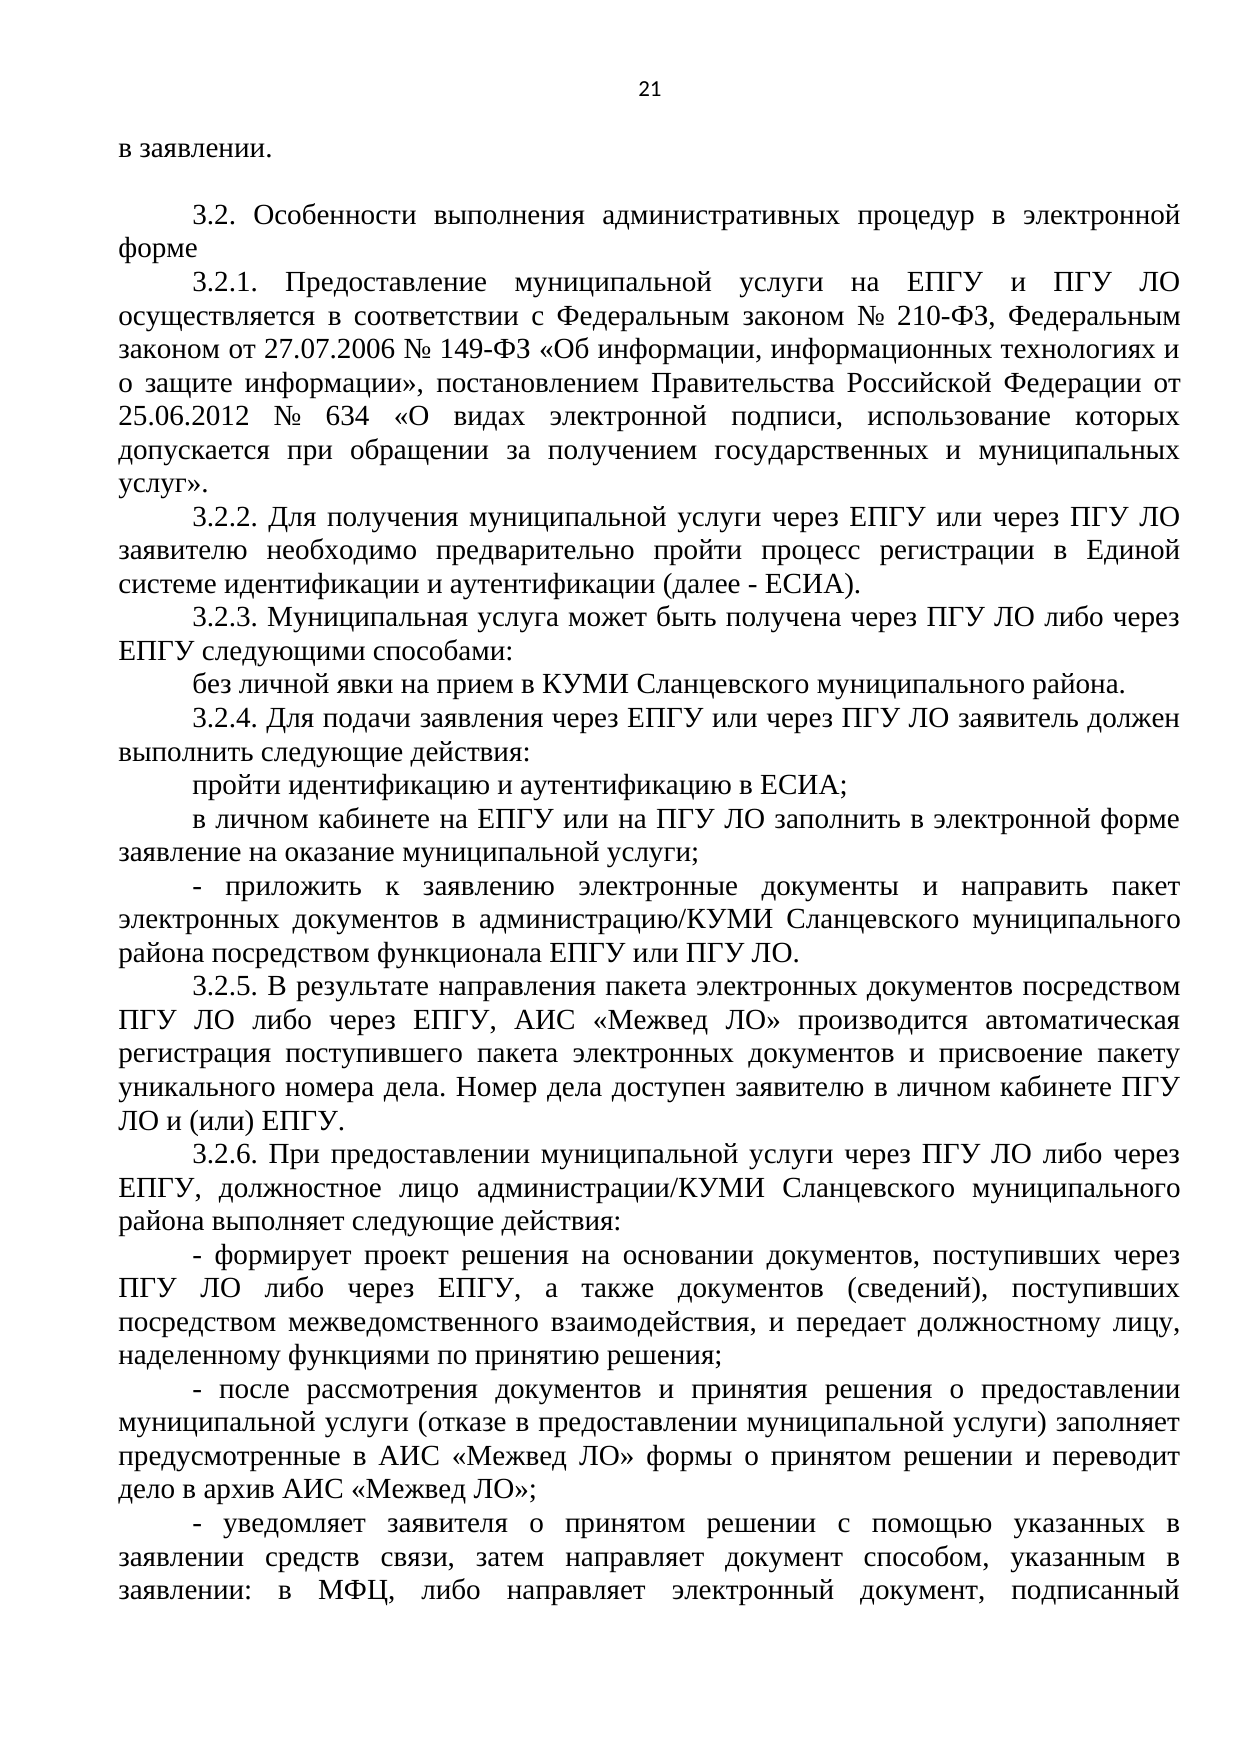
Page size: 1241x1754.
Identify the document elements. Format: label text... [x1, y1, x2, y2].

text 3.2.5. В результате направления пакета электронных документов посредством ПГУ ЛО либо через ЕПГУ, АИС «Межвед ЛО» производится автоматическая регистрация поступившего пакета электронных документов и присвоение пакету уникального номера дела. Номер дела доступен заявителю в личном кабинете ПГУ ЛО и (или) ЕПГУ. [118, 968, 1181, 1136]
text 3.2.1. Предоставление муниципальной услуги на ЕПГУ и ПГУ ЛО осуществляется в соответствии с Федеральным законом № 210-ФЗ, Федеральным законом от 27.07.2006 № 149-ФЗ «Об информации, информационных технологиях и о защите информации», постановлением Правительства Российской Федерации от 25.06.2012 № 634 «О видах электронной подписи, использование которых допускается при обращении за получением государственных и муниципальных услуг». [118, 264, 1181, 499]
text - приложить к заявлению электронные документы и направить пакет электронных документов в администрацию/КУМИ Сланцевского муниципального района посредством функционала ЕПГУ или ПГУ ЛО. [118, 868, 1181, 968]
text в личном кабинете на ЕПГУ или на ПГУ ЛО заполнить в электронной форме заявление на оказание муниципальной услуги; [118, 801, 1181, 868]
text без личной явки на прием в КУМИ Сланцевского муниципального района. [118, 667, 1181, 700]
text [118, 130, 1181, 163]
text 3.2.2. Для получения муниципальной услуги через ЕПГУ или через ПГУ ЛО заявителю необходимо предварительно пройти процесс регистрации в Единой системе идентификации и аутентификации (далее - ЕСИА). [118, 499, 1181, 599]
text 3.2.3. Муниципальная услуга может быть получена через ПГУ ЛО либо через ЕПГУ следующими способами: [118, 599, 1181, 667]
text пройти идентификацию и аутентификацию в ЕСИА; [118, 767, 1181, 801]
text 3.2.6. При предоставлении муниципальной услуги через ПГУ ЛО либо через ЕПГУ, должностное лицо администрации/КУМИ Сланцевского муниципального района выполняет следующие действия: [118, 1136, 1181, 1237]
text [118, 1505, 1181, 1606]
text 3.2.4. Для подачи заявления через ЕПГУ или через ПГУ ЛО заявитель должен выполнить следующие действия: [118, 700, 1181, 767]
text - формирует проект решения на основании документов, поступивших через ПГУ ЛО либо через ЕПГУ, а также документов (сведений), поступивших посредством межведомственного взаимодействия, и передает должностному лицу, наделенному функциями по принятию решения; [118, 1237, 1181, 1371]
text - после рассмотрения документов и принятия решения о предоставлении муниципальной услуги (отказе в предоставлении муниципальной услуги) заполняет предусмотренные в АИС «Межвед ЛО» формы о принятом решении и переводит дело в архив АИС «Межвед ЛО»; [118, 1371, 1181, 1505]
list 3.2. Особенности выполнения административных процедур в электронной форме [118, 197, 1181, 264]
